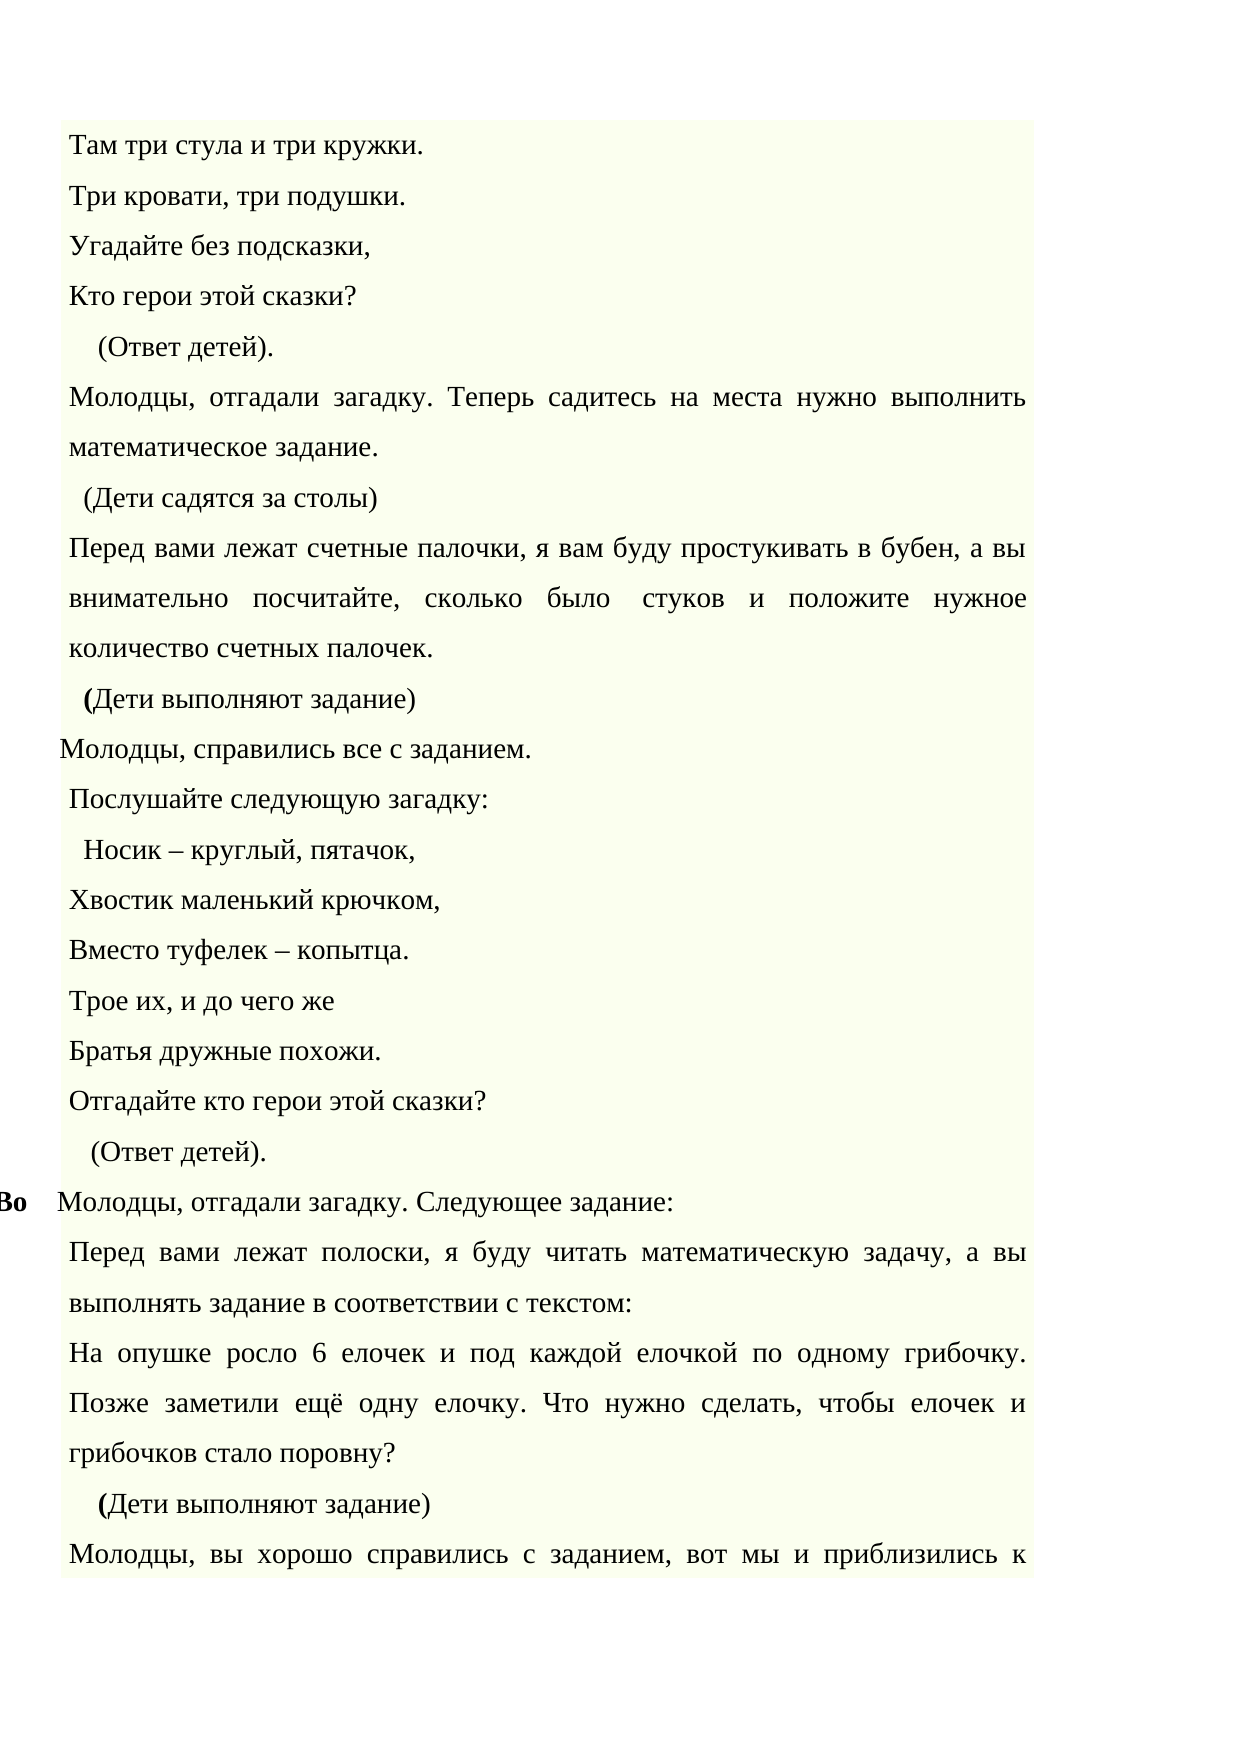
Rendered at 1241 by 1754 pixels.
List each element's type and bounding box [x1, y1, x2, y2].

table_header [61, 120, 1034, 1578]
